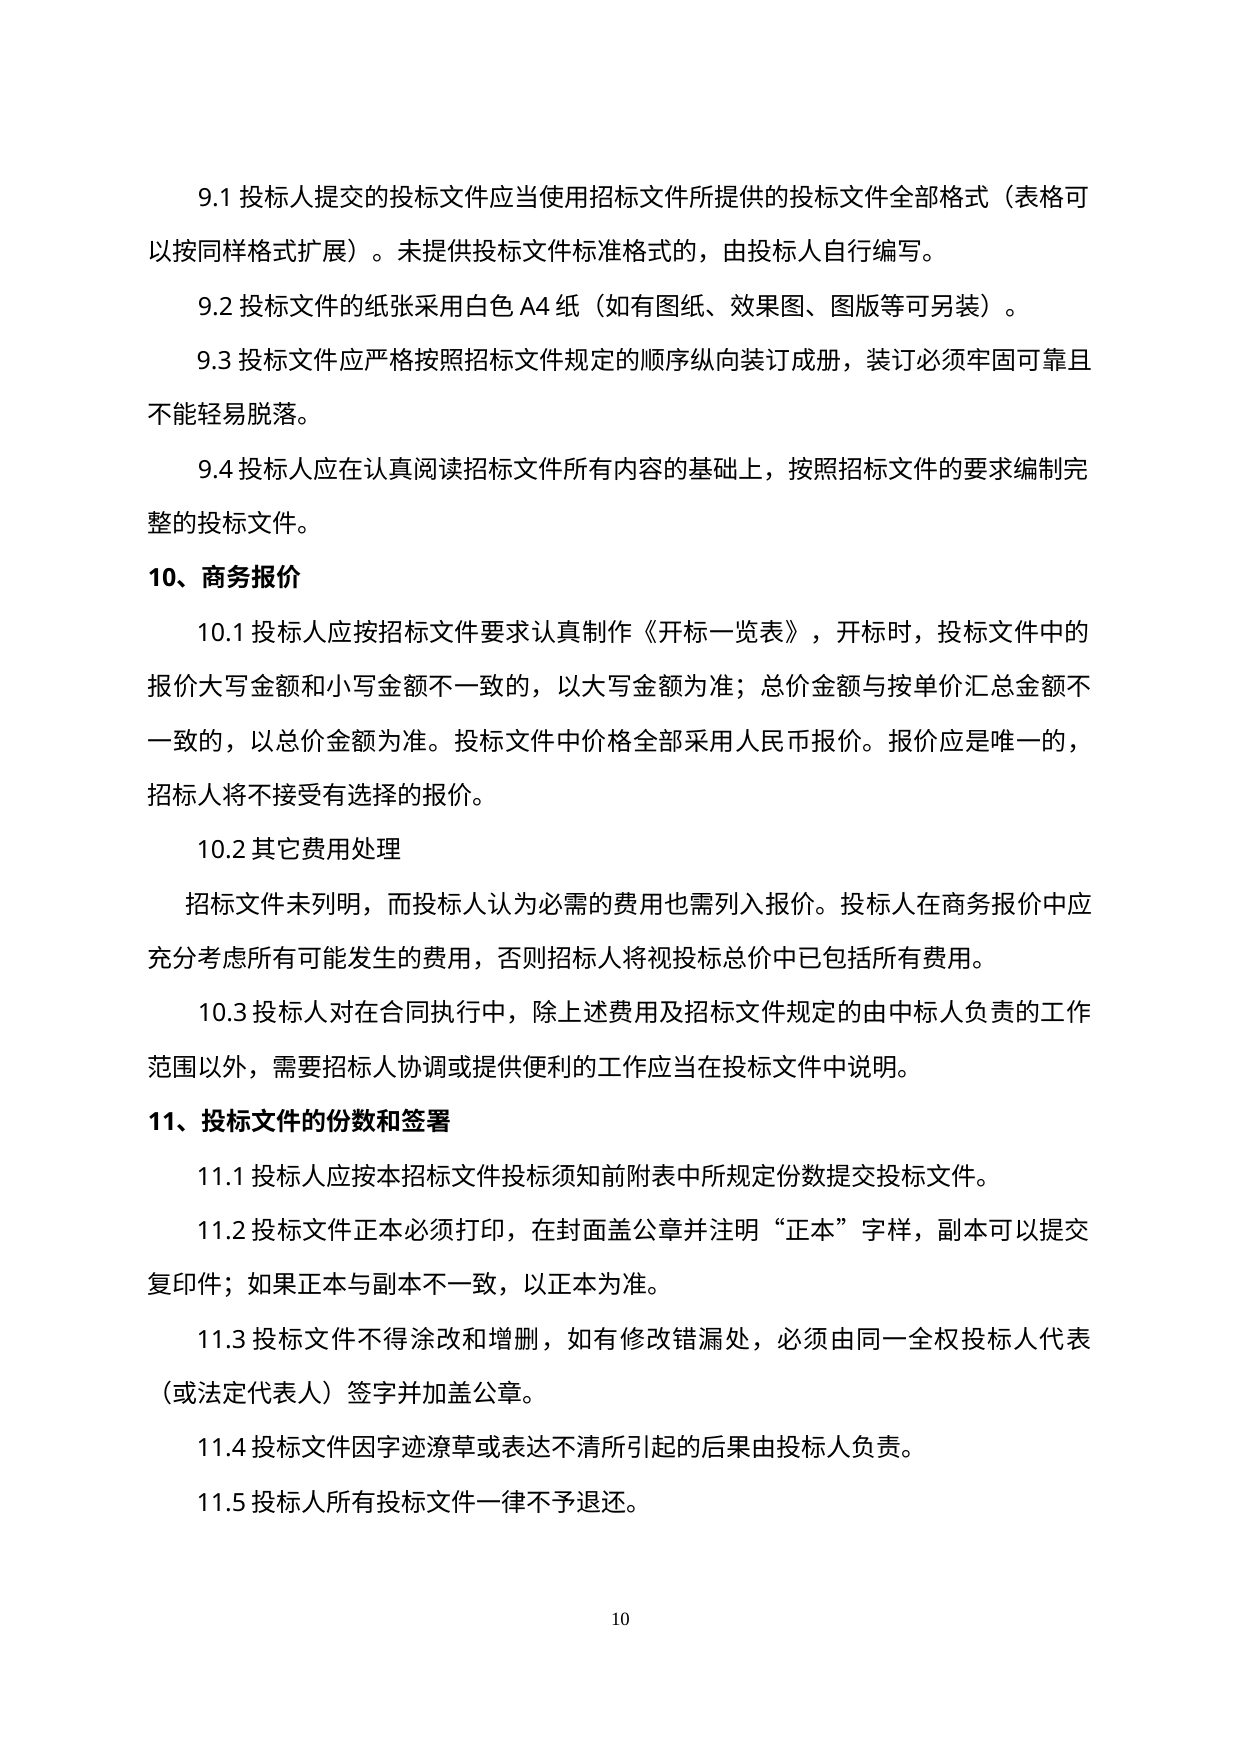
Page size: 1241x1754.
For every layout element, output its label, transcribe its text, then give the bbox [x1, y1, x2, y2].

text 10.2其它费用处理 [148, 830, 1092, 866]
text 9.4投标人应在认真阅读招标文件所有内容的基础上，按照招标文件的要求编制完整的投标文件。 [148, 449, 1092, 540]
text 11.1投标人应按本招标文件投标须知前附表中所规定份数提交投标文件。 [148, 1156, 1092, 1192]
text 9.1 投标人提交的投标文件应当使用招标文件所提供的投标文件全部格式（表格可以按同样格式扩展）。未提供投标文件标准格式的，由投标人自行编写。 [148, 177, 1092, 268]
text 11.4投标文件因字迹潦草或表达不清所引起的后果由投标人负责。 [148, 1428, 1092, 1464]
text 招标文件未列明，而投标人认为必需的费用也需列入报价。投标人在商务报价中应充分考虑所有可能发生的费用，否则招标人将视投标总价中已包括所有费用。 [148, 884, 1092, 975]
text 11.5投标人所有投标文件一律不予退还。 [148, 1482, 1092, 1518]
text 9.3 投标文件应严格按照招标文件规定的顺序纵向装订成册，装订必须牢固可靠且不能轻易脱落。 [148, 340, 1092, 431]
text 10.3投标人对在合同执行中，除上述费用及招标文件规定的由中标人负责的工作范围以外，需要招标人协调或提供便利的工作应当在投标文件中说明。 [148, 993, 1092, 1083]
text 10.1投标人应按招标文件要求认真制作《开标一览表》，开标时，投标文件中的报价大写金额和小写金额不一致的，以大写金额为准；总价金额与按单价汇总金额不一致的，以总价金额为准。投标文件中价格全部采用人民币报价。报价应是唯一的，招标人将不接受有选择的报价。 [148, 612, 1092, 812]
text 10、商务报价 [148, 558, 1092, 594]
text 9.2 投标文件的纸张采用白色A4纸（如有图纸、效果图、图版等可另装）。 [148, 286, 1092, 322]
text 11、投标文件的份数和签署 [148, 1102, 1092, 1138]
text 11.3投标文件不得涂改和增删，如有修改错漏处，必须由同一全权投标人代表（或法定代表人）签字并加盖公章。 [148, 1319, 1092, 1410]
text 11.2投标文件正本必须打印，在封面盖公章并注明“正本”字样，副本可以提交复印件；如果正本与副本不一致，以正本为准。 [148, 1210, 1092, 1301]
